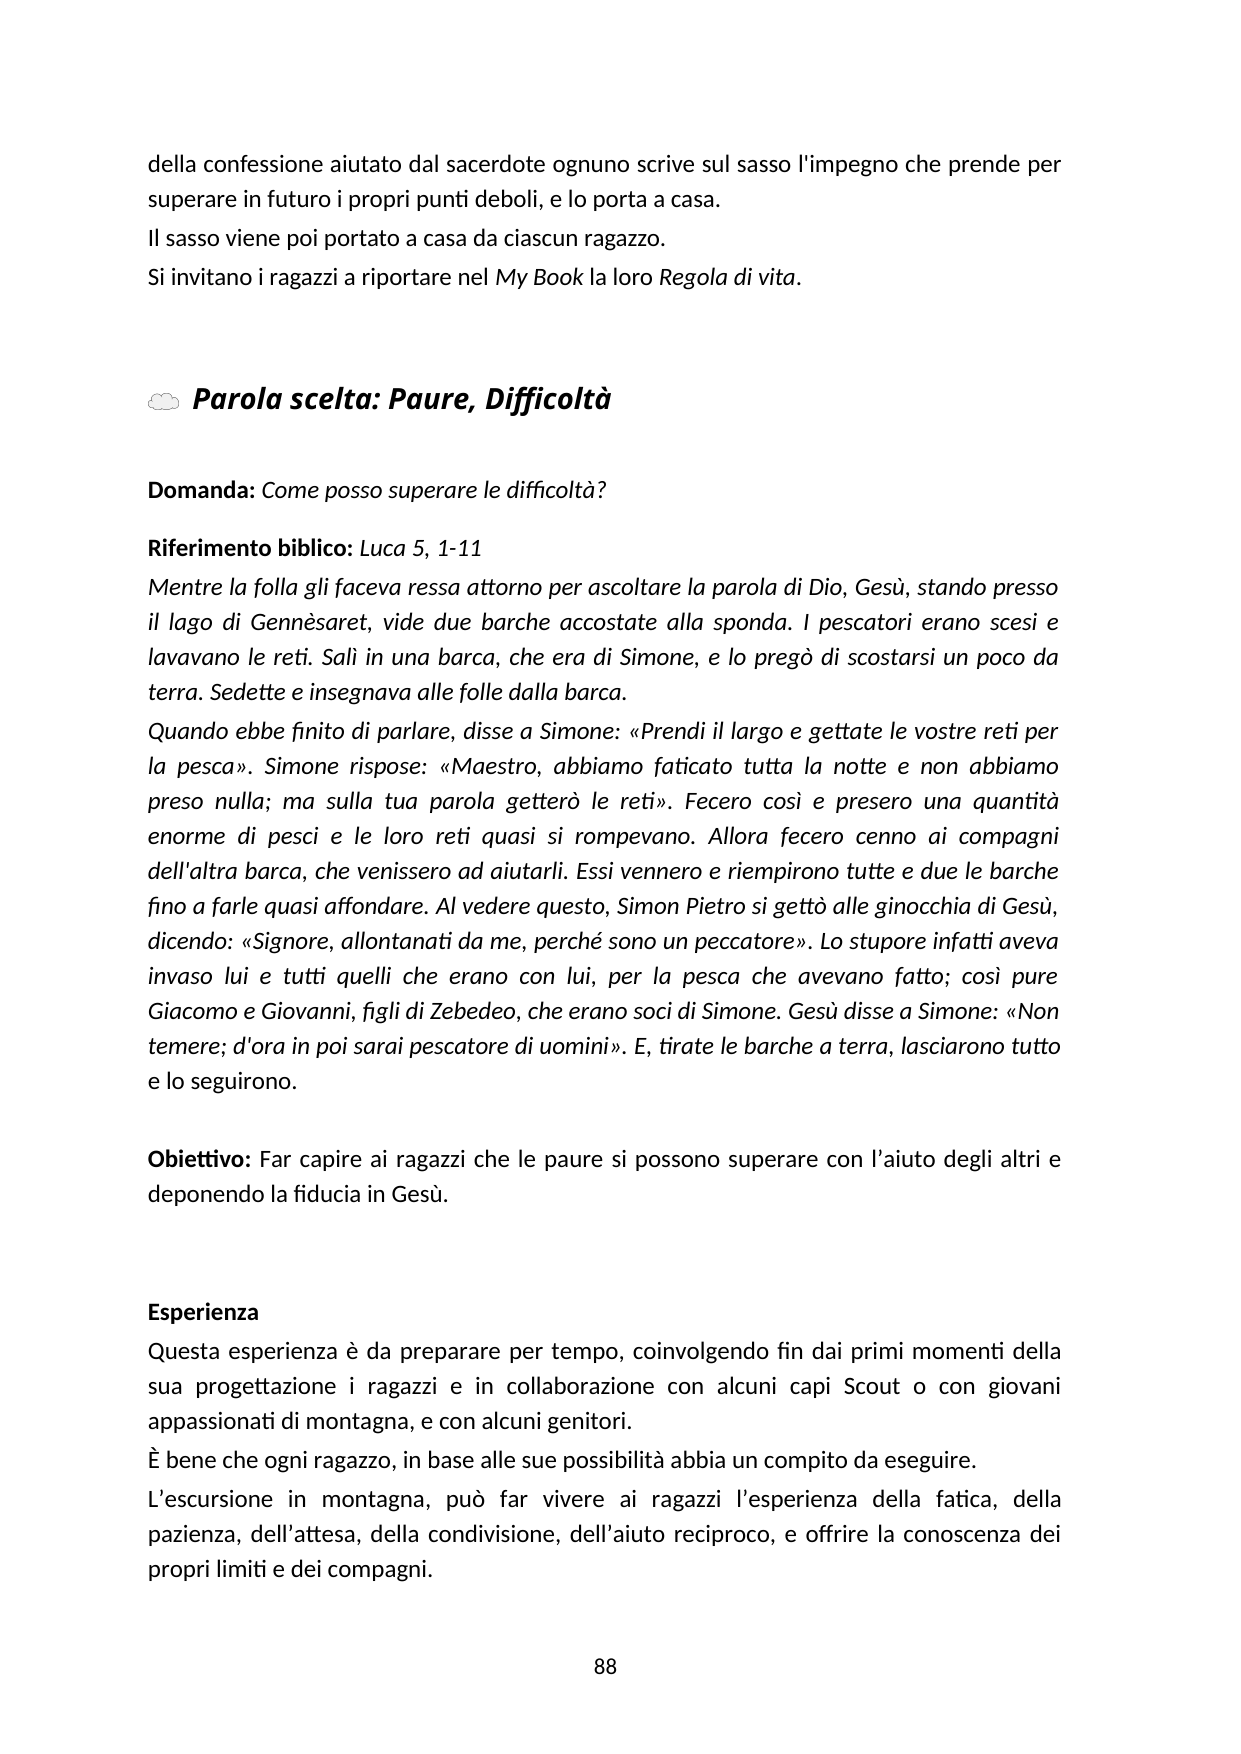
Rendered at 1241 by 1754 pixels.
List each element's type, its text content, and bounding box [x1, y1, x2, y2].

list Parola scelta: Paure, Difficoltà [148, 378, 1063, 418]
text Si invitano i ragazzi a riportare nel My Book la loro Regola di vita. [148, 261, 1063, 292]
picture [148, 393, 179, 410]
text Il sasso viene poi portato a casa da ciascun ragazzo. [148, 222, 1063, 252]
text Mentre la folla gli faceva ressa attorno per ascoltare la parola di Dio, Gesù, stando presso il lago di Gennèsaret, vide due barche accostate alla sponda. I pescatori erano scesi e lavavano le reti. Salì in una barca, che era di Simone, e lo pregò di scostarsi un poco da terra. Sedette e insegnava alle folle dalla barca. [148, 571, 1063, 707]
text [148, 148, 1063, 213]
text Quando ebbe finito di parlare, disse a Simone: «Prendi il largo e gettate le vostre reti per la pesca». Simone rispose: «Maestro, abbiamo faticato tutta la notte e non abbiamo preso nulla; ma sulla tua parola getterò le reti». Fecero così e presero una quantità enorme di pesci e le loro reti quasi si rompevano. Allora fecero cenno ai compagni dell'altra barca, che venissero ad aiutarli. Essi vennero e riempirono tutte e due le barche fino a farle quasi affondare. Al vedere questo, Simon Pietro si gettò alle ginocchia di Gesù, dicendo: «Signore, allontanati da me, perché sono un peccatore». Lo stupore infatti aveva invaso lui e tutti quelli che erano con lui, per la pesca che avevano fatto; così pure Giacomo e Giovanni, figli di Zebedeo, che erano soci di Simone. Gesù disse a Simone: «Non temere; d'ora in poi sarai pescatore di uomini». E, tirate le barche a terra, lasciarono tutto e lo seguirono. [148, 715, 1063, 1096]
text È bene che ogni ragazzo, in base alle sue possibilità abbia un compito da eseguire. [148, 1444, 1063, 1475]
text Esperienza [148, 1296, 1063, 1327]
text Domanda: Come posso superare le difficoltà? [148, 474, 1063, 504]
text Obiettivo: Far capire ai ragazzi che le paure si possono superare con l’aiuto degli altri e deponendo la fiducia in Gesù. [148, 1143, 1063, 1209]
text Questa esperienza è da preparare per tempo, coinvolgendo fin dai primi momenti della sua progettazione i ragazzi e in collaborazione con alcuni capi Scout o con giovani appassionati di montagna, e con alcuni genitori. [148, 1335, 1063, 1436]
text L’escursione in montagna, può far vivere ai ragazzi l’esperienza della fatica, della pazienza, dell’attesa, della condivisione, dell’aiuto reciproco, e offrire la conoscenza dei propri limiti e dei compagni. [148, 1483, 1063, 1584]
text Riferimento biblico: Luca 5, 1-11 [148, 532, 1063, 562]
